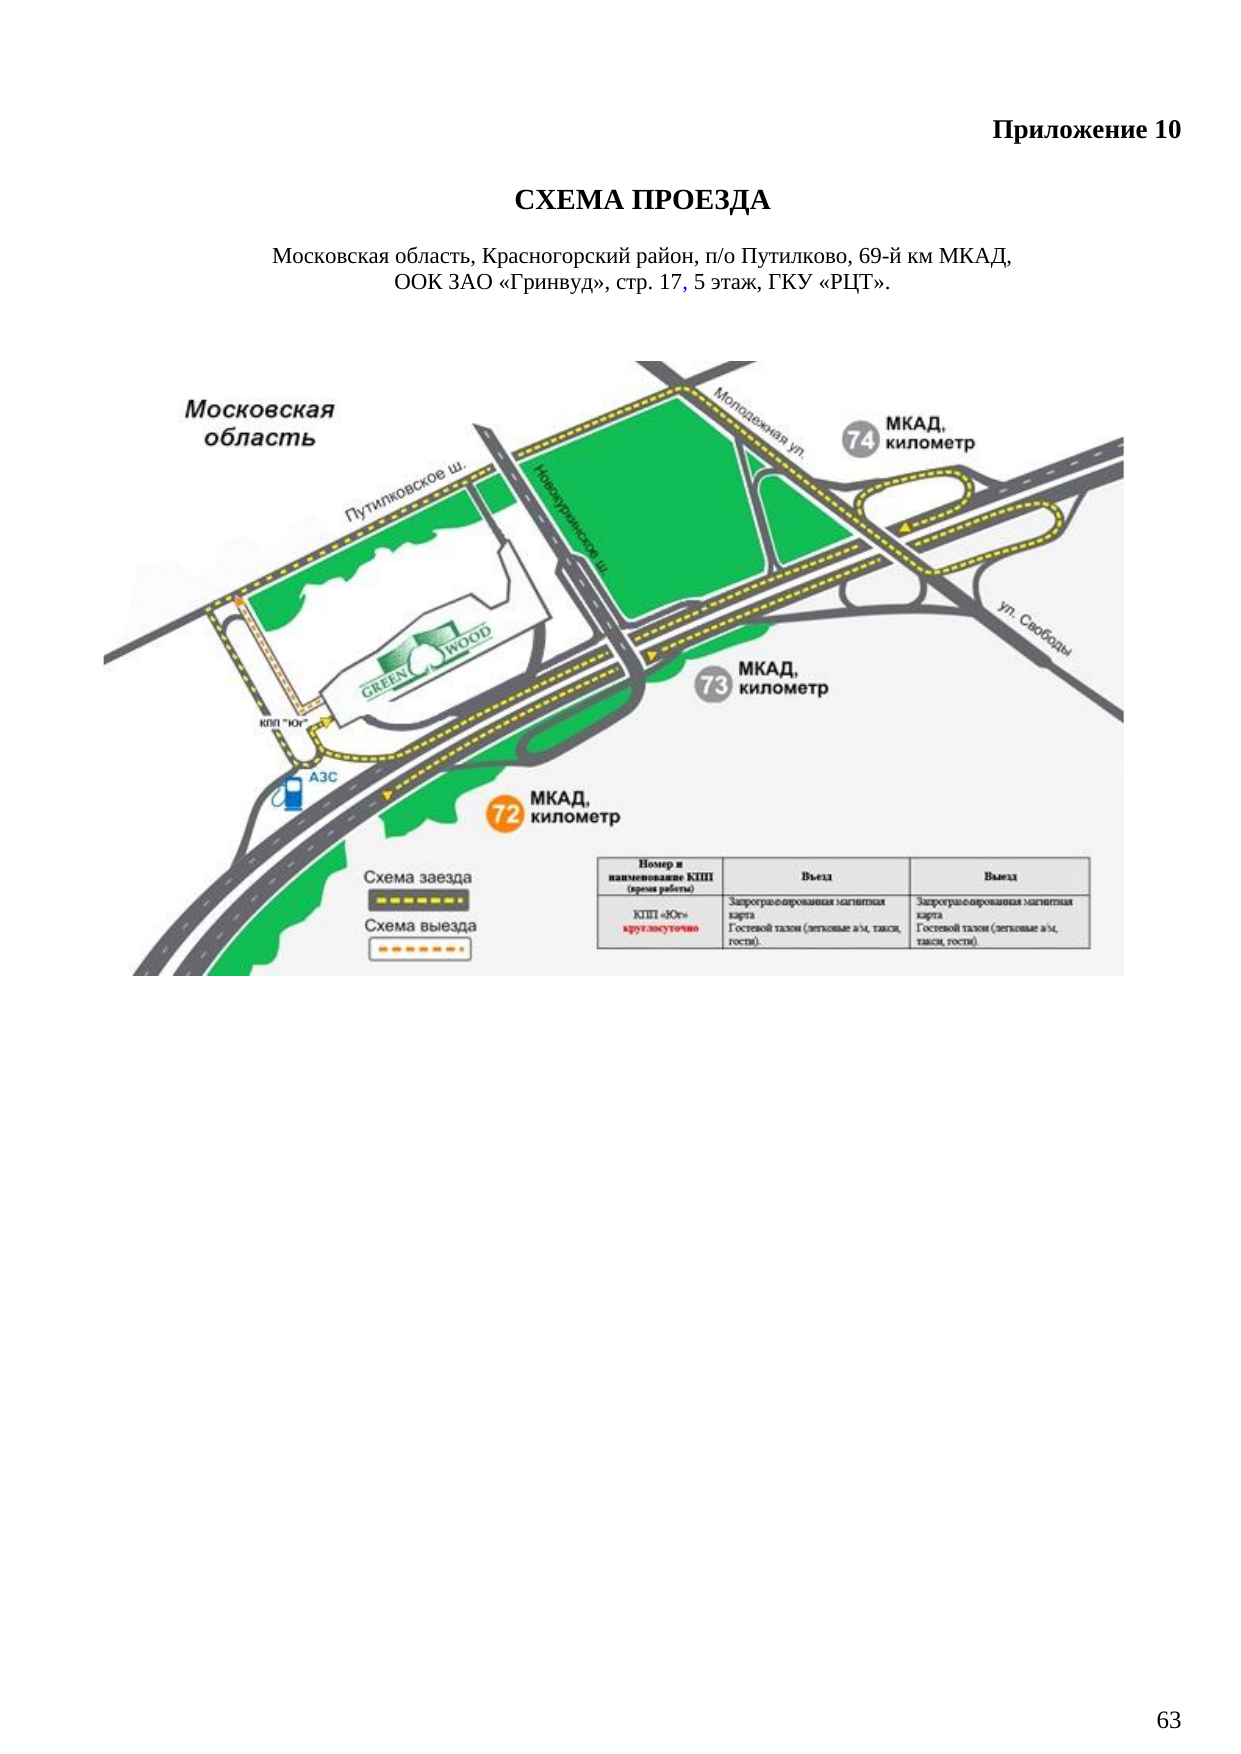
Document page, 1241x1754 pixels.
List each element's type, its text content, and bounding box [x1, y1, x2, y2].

subtitle Приложение 10 [43, 113, 1181, 144]
picture [103, 361, 1124, 976]
text Московская область, Красногорский район, п/о Путилково, 69-й км МКАД, [103, 242, 1181, 268]
text СХЕМА ПРОЕЗДА [103, 182, 1181, 216]
text ООК ЗАО «Гринвуд», стр. 17, 5 этаж, ГКУ «РЦТ». [103, 268, 1181, 295]
